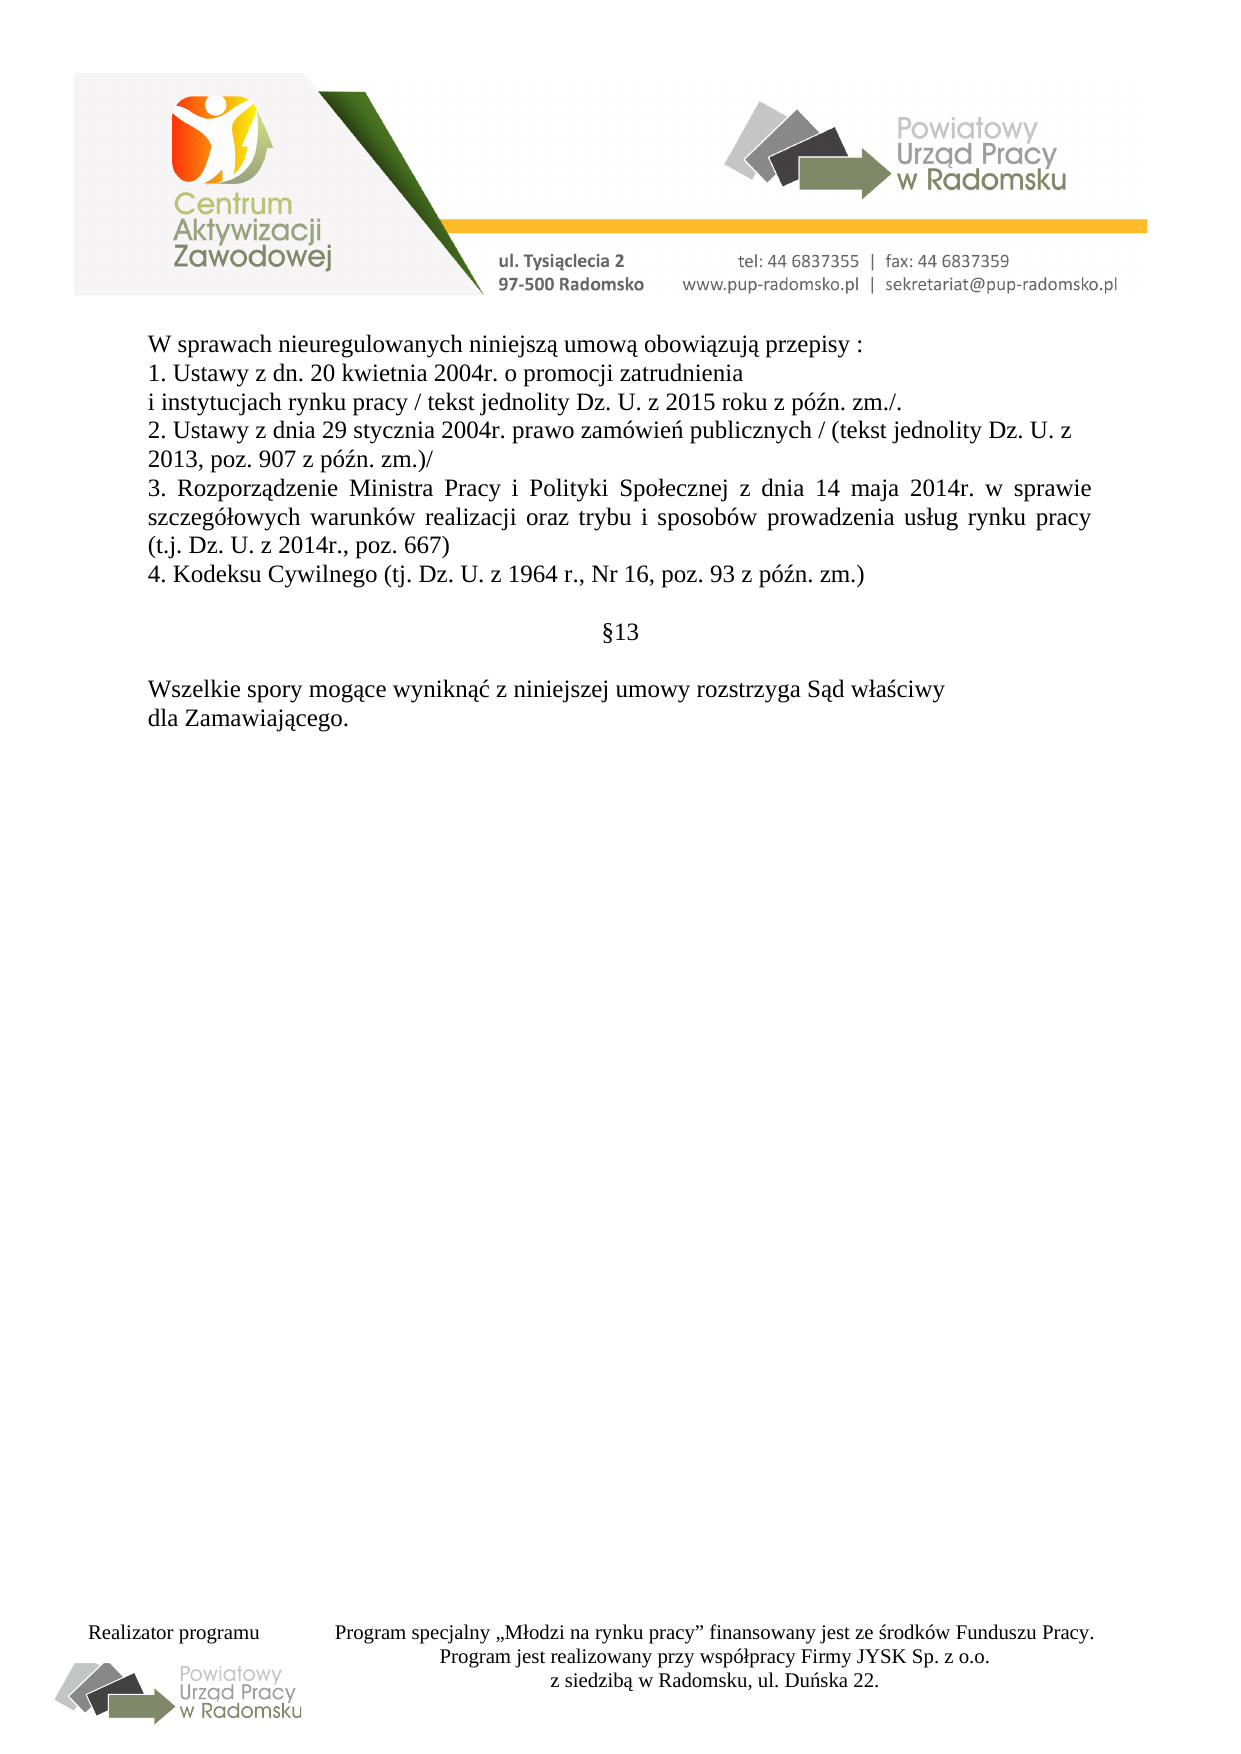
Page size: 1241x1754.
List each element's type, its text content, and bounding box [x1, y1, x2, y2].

text W sprawach nieuregulowanych niniejszą umową obowiązują przepisy : [148, 329, 1093, 358]
picture [54, 1664, 301, 1725]
text §13 [148, 617, 1093, 646]
text 4. Kodeksu Cywilnego (tj. Dz. U. z 1964 r., Nr 16, poz. 93 z późn. zm.) [148, 559, 1093, 588]
picture [73, 73, 1148, 301]
text 1. Ustawy z dn. 20 kwietnia 2004r. o promocji zatrudnienia [148, 358, 1093, 387]
text 3. Rozporządzenie Ministra Pracy i Polityki Społecznej z dnia 14 maja 2014r. w sprawie szczegółowych warunków realizacji oraz trybu i sposobów prowadzenia usług rynku pracy (t.j. Dz. U. z 2014r., poz. 667) [148, 473, 1093, 559]
text Wszelkie spory mogące wyniknąć z niniejszej umowy rozstrzyga Sąd właściwy [148, 674, 1093, 703]
text dla Zamawiającego. [148, 703, 1093, 732]
text i instytucjach rynku pracy / tekst jednolity Dz. U. z 2015 roku z późn. zm./. [148, 387, 1093, 416]
text 2. Ustawy z dnia 29 stycznia 2004r. prawo zamówień publicznych / (tekst jednolity Dz. U. z 2013, poz. 907 z późn. zm.)/ [148, 416, 1093, 473]
